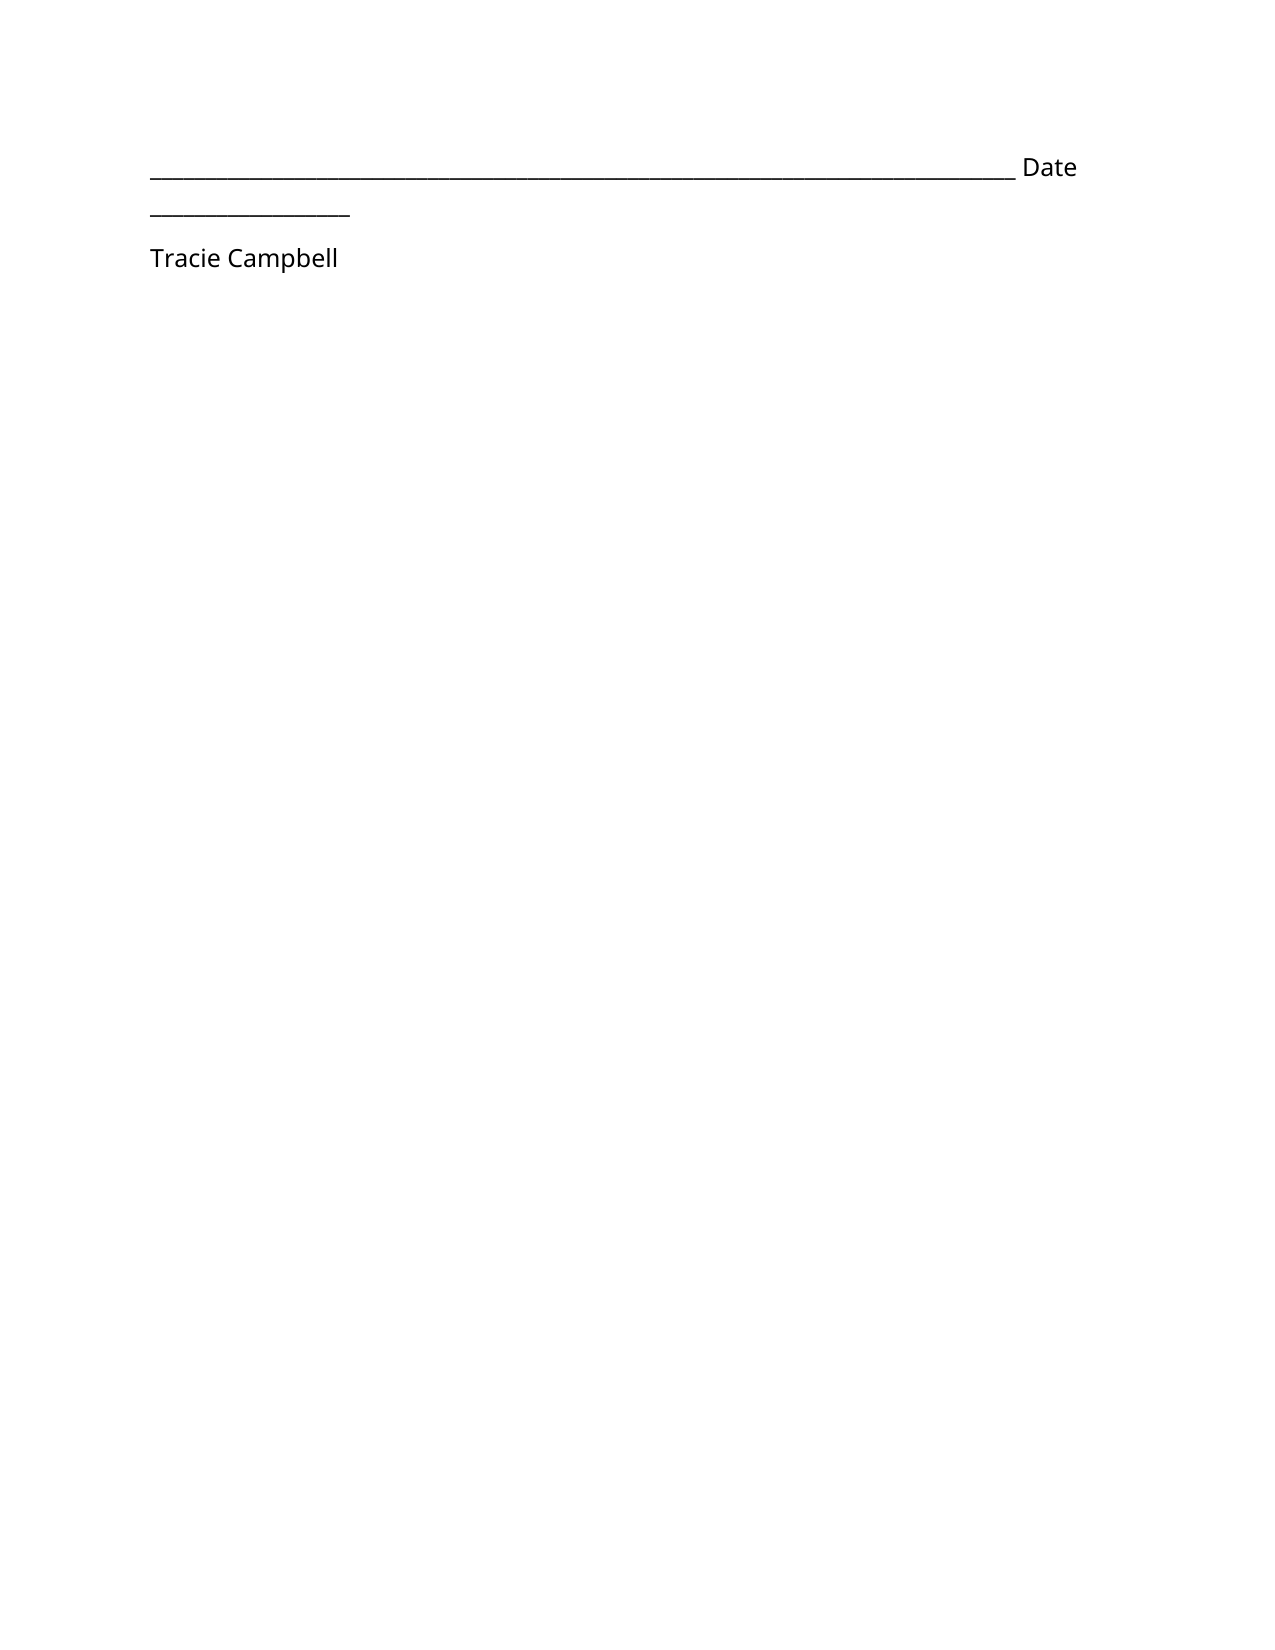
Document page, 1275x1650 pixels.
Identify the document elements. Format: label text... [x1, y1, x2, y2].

text ______________________________________________________________________________ Date __________________ [150, 150, 1125, 221]
text Tracie Campbell [150, 240, 1125, 274]
